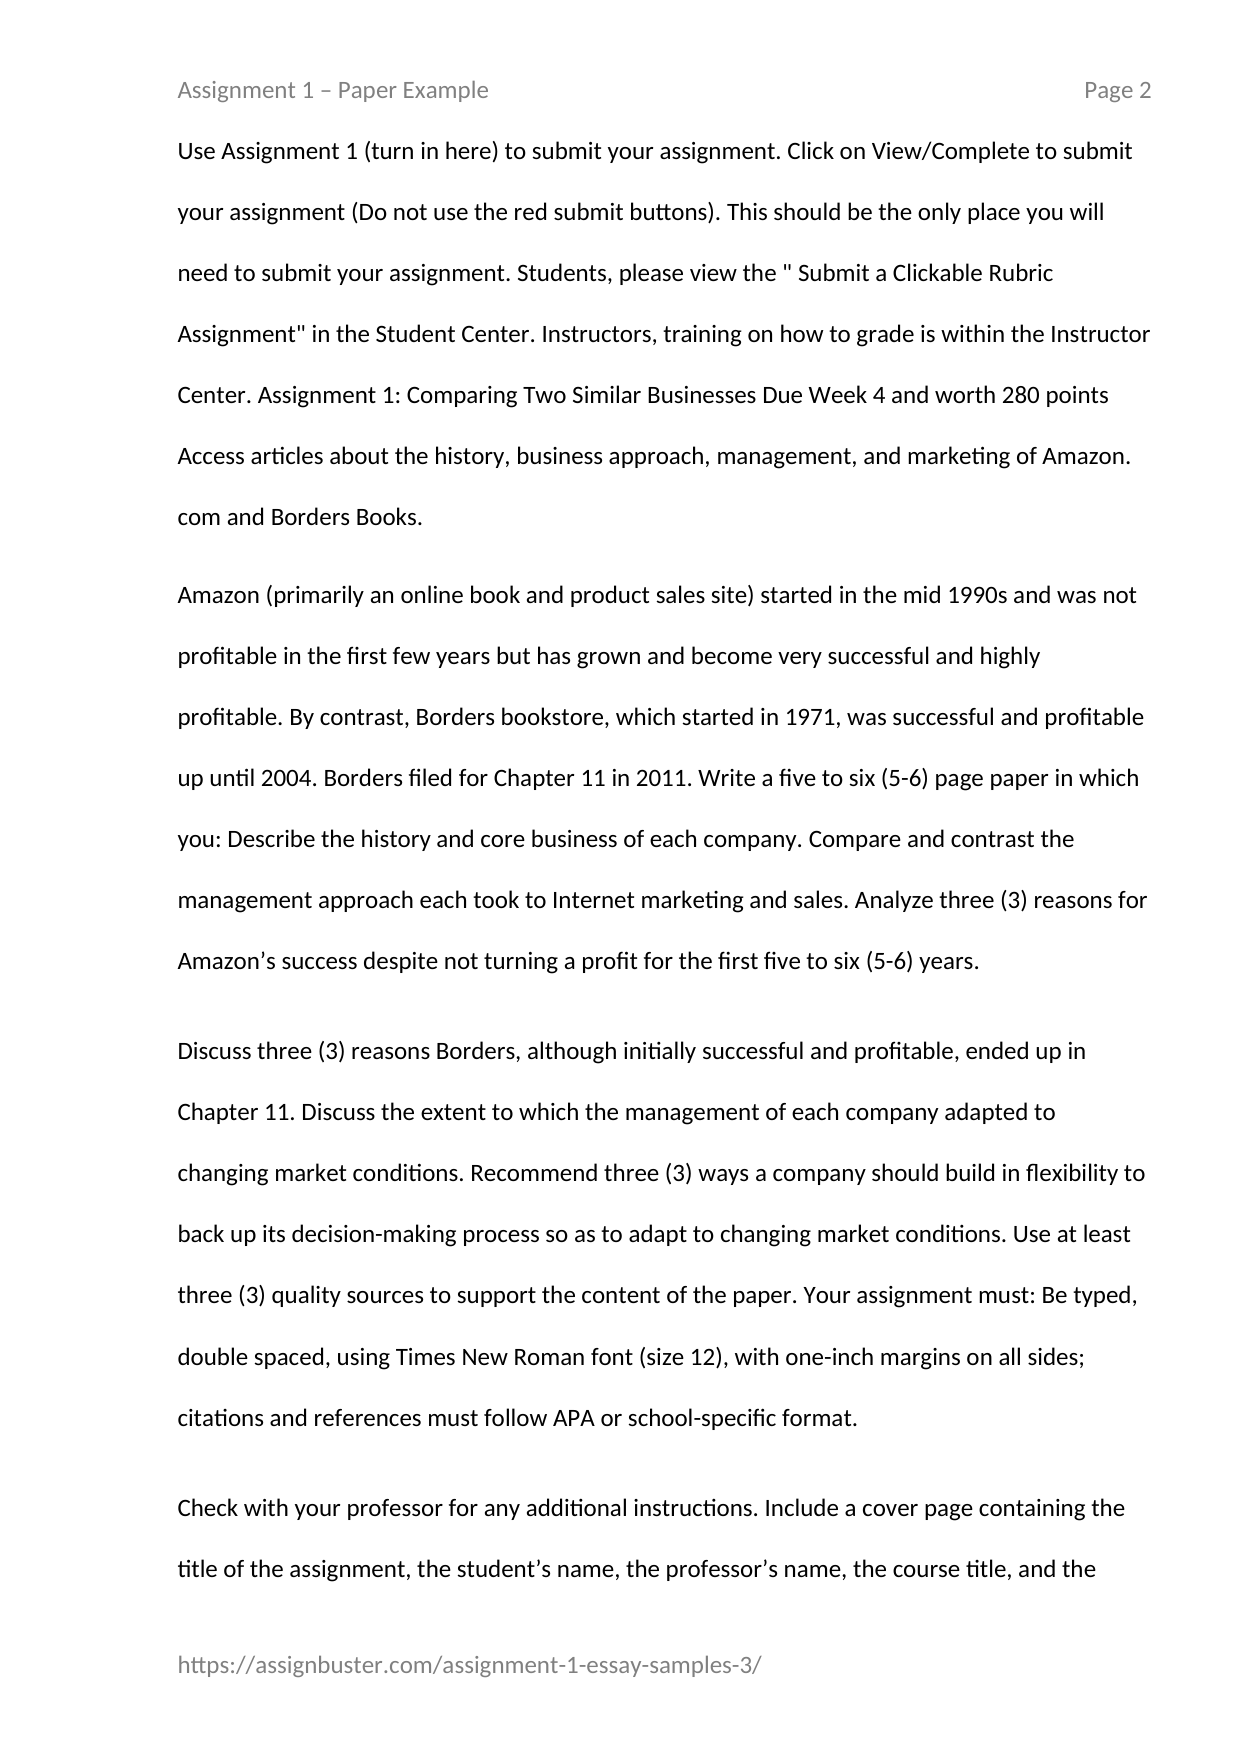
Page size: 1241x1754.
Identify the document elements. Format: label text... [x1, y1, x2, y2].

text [177, 1492, 1152, 1584]
text Amazon (primarily an online book and product sales site) started in the mid 1990s and was not profitable in the first few years but has grown and become very successful and highly profitable. By contrast, Borders bookstore, which started in 1971, was successful and profitable up until 2004. Borders filed for Chapter 11 in 2011. Write a five to six (5-6) page paper in which you: Describe the history and core business of each company. Compare and contrast the management approach each took to Internet marketing and sales. Analyze three (3) reasons for Amazon’s success despite not turning a profit for the first five to six (5-6) years. [177, 579, 1152, 976]
text Discuss three (3) reasons Borders, although initially successful and profitable, ended up in Chapter 11. Discuss the extent to which the management of each company adapted to changing market conditions. Recommend three (3) ways a company should build in flexibility to back up its decision-making process so as to adapt to changing market conditions. Use at least three (3) quality sources to support the content of the paper. Your assignment must: Be typed, double spaced, using Times New Roman font (size 12), with one-inch margins on all sides; citations and references must follow APA or school-specific format. [177, 1036, 1152, 1432]
text Use Assignment 1 (turn in here) to submit your assignment. Click on View/Complete to submit your assignment (Do not use the red submit buttons). This should be the only place you will need to submit your assignment. Students, please view the " Submit a Clickable Rubric Assignment" in the Student Center. Instructors, training on how to grade is within the Instructor Center. Assignment 1: Comparing Two Similar Businesses Due Week 4 and worth 280 points Access articles about the history, business approach, management, and marketing of Amazon. com and Borders Books. [177, 135, 1152, 532]
